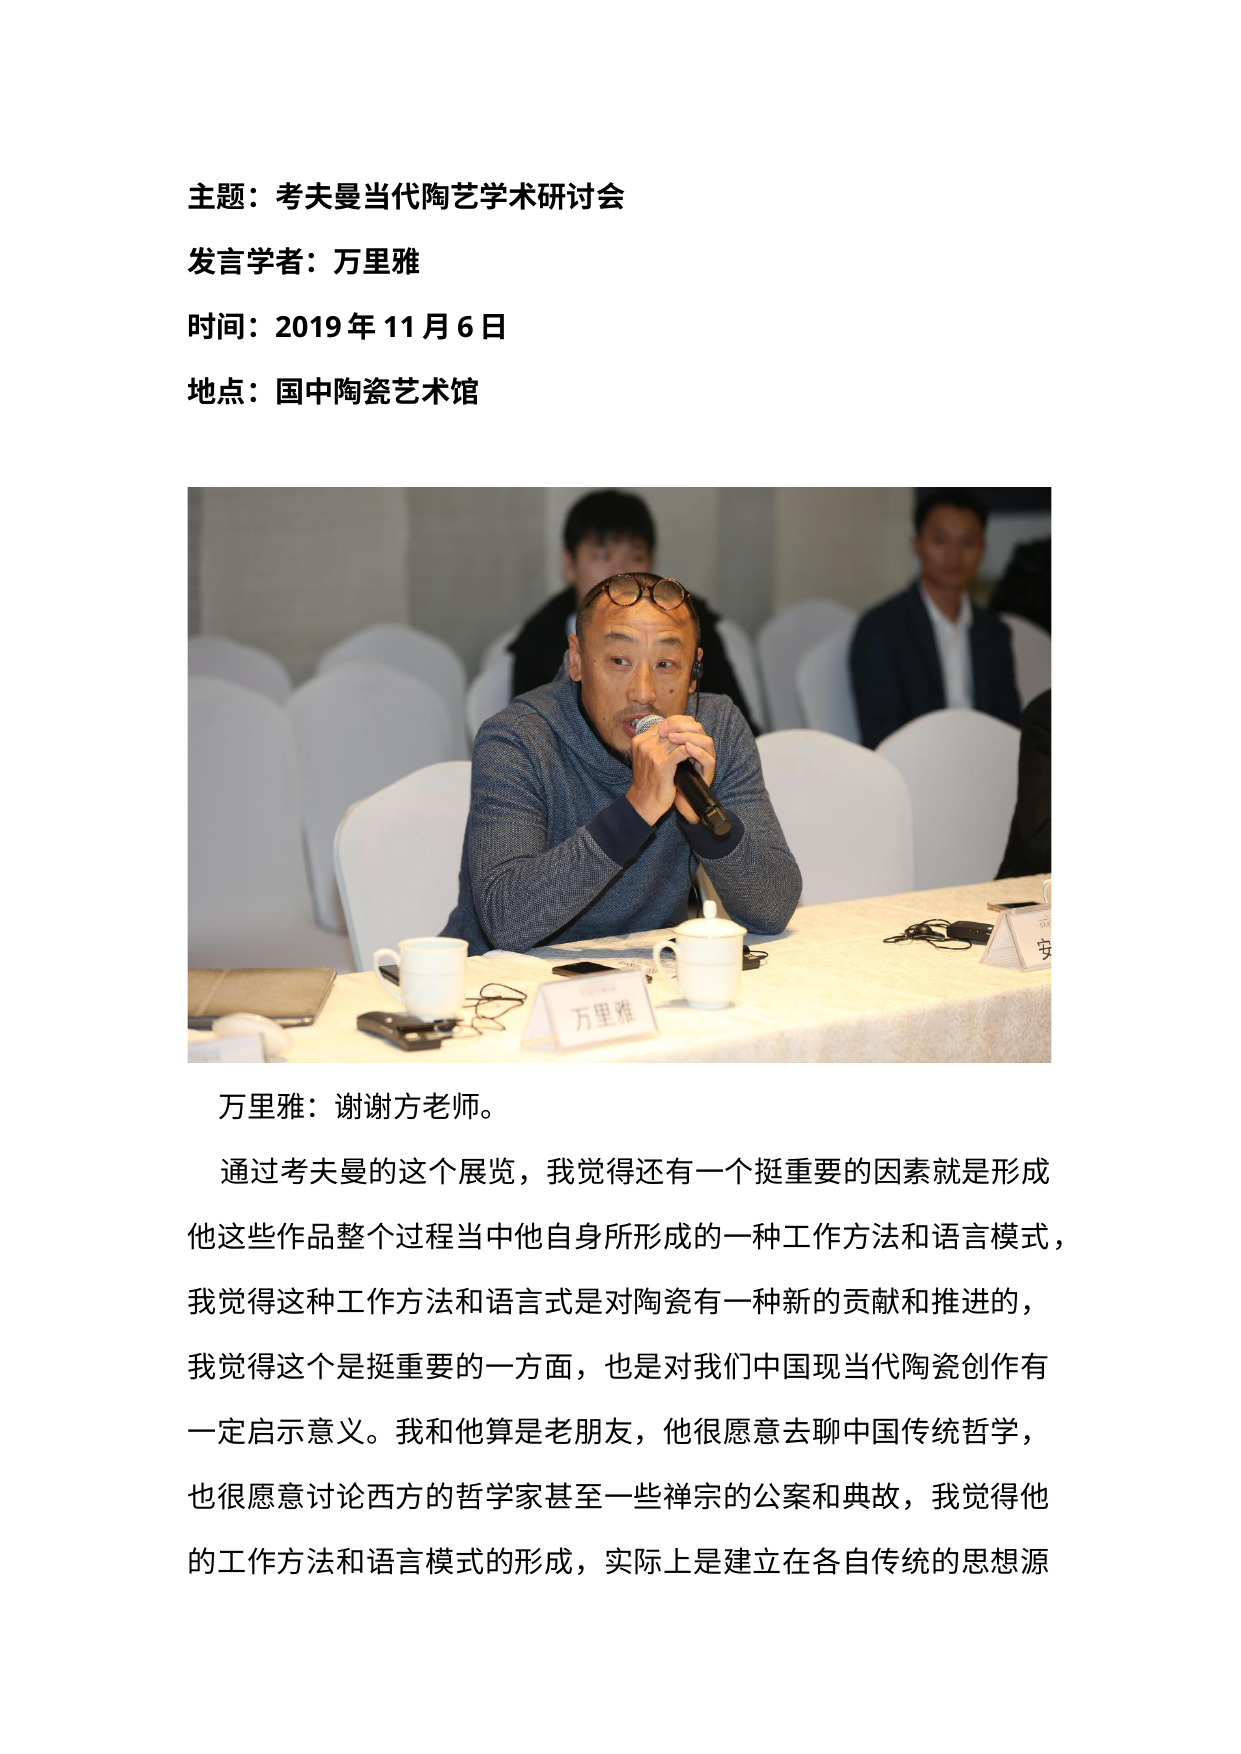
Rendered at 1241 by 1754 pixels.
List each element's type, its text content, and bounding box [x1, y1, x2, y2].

text 地点：国中陶瓷艺术馆 [187, 357, 1053, 422]
text 时间：2019年11月6日 [187, 292, 1053, 357]
text 发言学者：万里雅 [187, 227, 1053, 292]
text 万里雅：谢谢方老师。 [187, 1072, 1053, 1137]
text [187, 1137, 1053, 1592]
text 主题：考夫曼当代陶艺学术研讨会 [187, 162, 1053, 227]
picture [187, 487, 1052, 1063]
